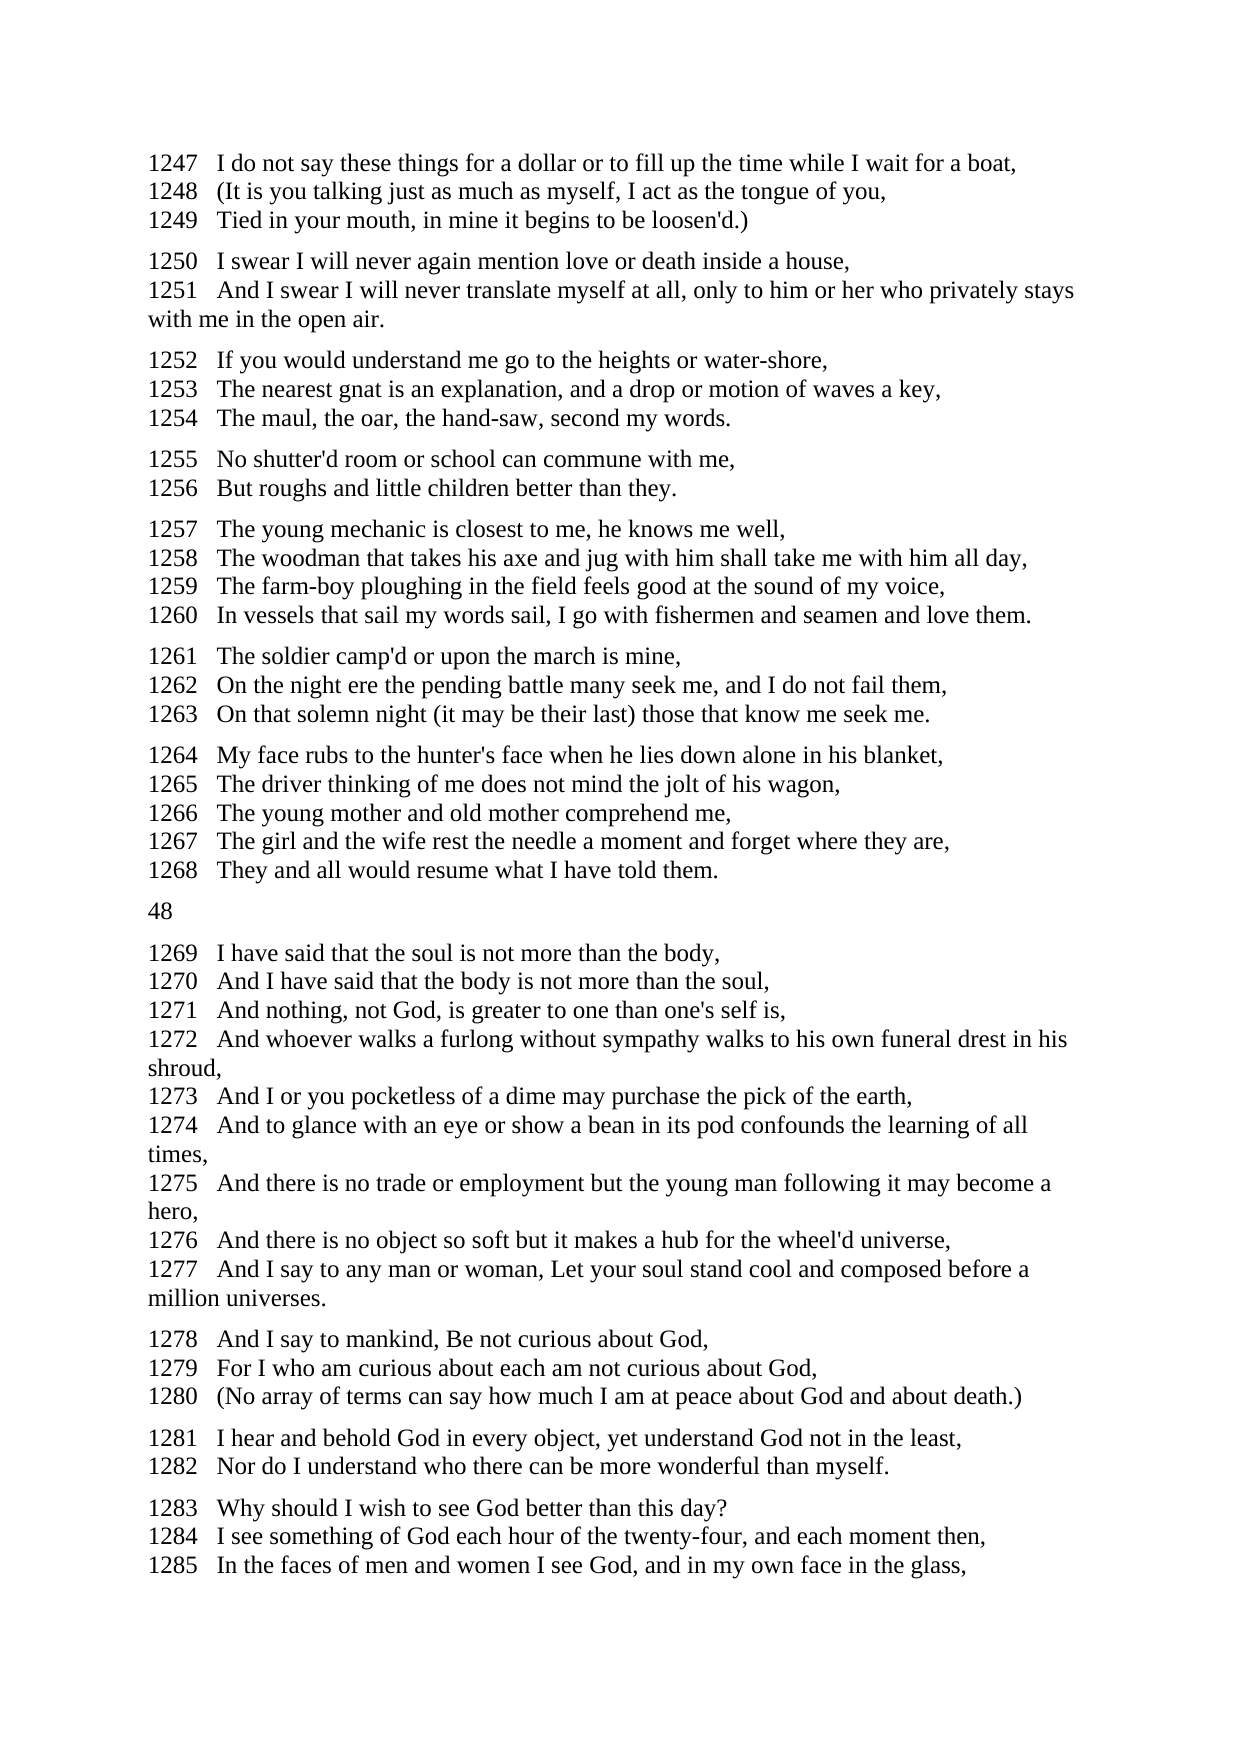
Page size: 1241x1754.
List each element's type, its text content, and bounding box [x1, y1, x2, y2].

text 1278 And I say to mankind, Be not curious about God, 1279 For I who am curious about each am not curious about God, 1280 (No array of terms can say how much I am at peace about God and about death.) [148, 1324, 1093, 1410]
text 1264 My face rubs to the hunter's face when he lies down alone in his blanket, 1265 The driver thinking of me does not mind the jolt of his wagon, 1266 The young mother and old mother comprehend me, 1267 The girl and the wife rest the needle a moment and forget where they are, 1268 They and all would resume what I have told them. [148, 740, 1093, 884]
text 1257 The young mechanic is closest to me, he knows me well, 1258 The woodman that takes his axe and jug with him shall take me with him all day, 1259 The farm-boy ploughing in the field feels good at the sound of my voice, 1260 In vessels that sail my words sail, I go with fishermen and seamen and love them. [148, 514, 1093, 629]
text 1247 I do not say these things for a dollar or to fill up the time while I wait for a boat, 1248 (It is you talking just as much as myself, I act as the tongue of you, 1249 Tied in your mouth, in mine it begins to be loosen'd.) [148, 148, 1093, 234]
text 1250 I swear I will never again mention love or death inside a house, 1251 And I swear I will never translate myself at all, only to him or her who privately stays with me in the open air. [148, 246, 1093, 333]
text 1269 I have said that the soul is not more than the body, 1270 And I have said that the body is not more than the soul, 1271 And nothing, not God, is greater to one than one's self is, 1272 And whoever walks a furlong without sympathy walks to his own funeral drest in his shroud, 1273 And I or you pocketless of a dime may purchase the pick of the earth, 1274 And to glance with an eye or show a bean in its pod confounds the learning of all times, 1275 And there is no trade or employment but the young man following it may become a hero, 1276 And there is no object so soft but it makes a hub for the wheel'd universe, 1277 And I say to any man or woman, Let your soul stand cool and composed before a million universes. [148, 938, 1093, 1311]
text 48 [148, 896, 1093, 925]
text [148, 1493, 1093, 1579]
text 1261 The soldier camp'd or upon the march is mine, 1262 On the night ere the pending battle many seek me, and I do not fail them, 1263 On that solemn night (it may be their last) those that know me seek me. [148, 641, 1093, 728]
text 1281 I hear and behold God in every object, yet understand God not in the least, 1282 Nor do I understand who there can be more wonderful than myself. [148, 1423, 1093, 1480]
text 1255 No shutter'd room or school can commune with me, 1256 But roughs and little children better than they. [148, 444, 1093, 501]
text 1252 If you would understand me go to the heights or water-shore, 1253 The nearest gnat is an explanation, and a drop or motion of waves a key, 1254 The maul, the oar, the hand-saw, second my words. [148, 345, 1093, 431]
